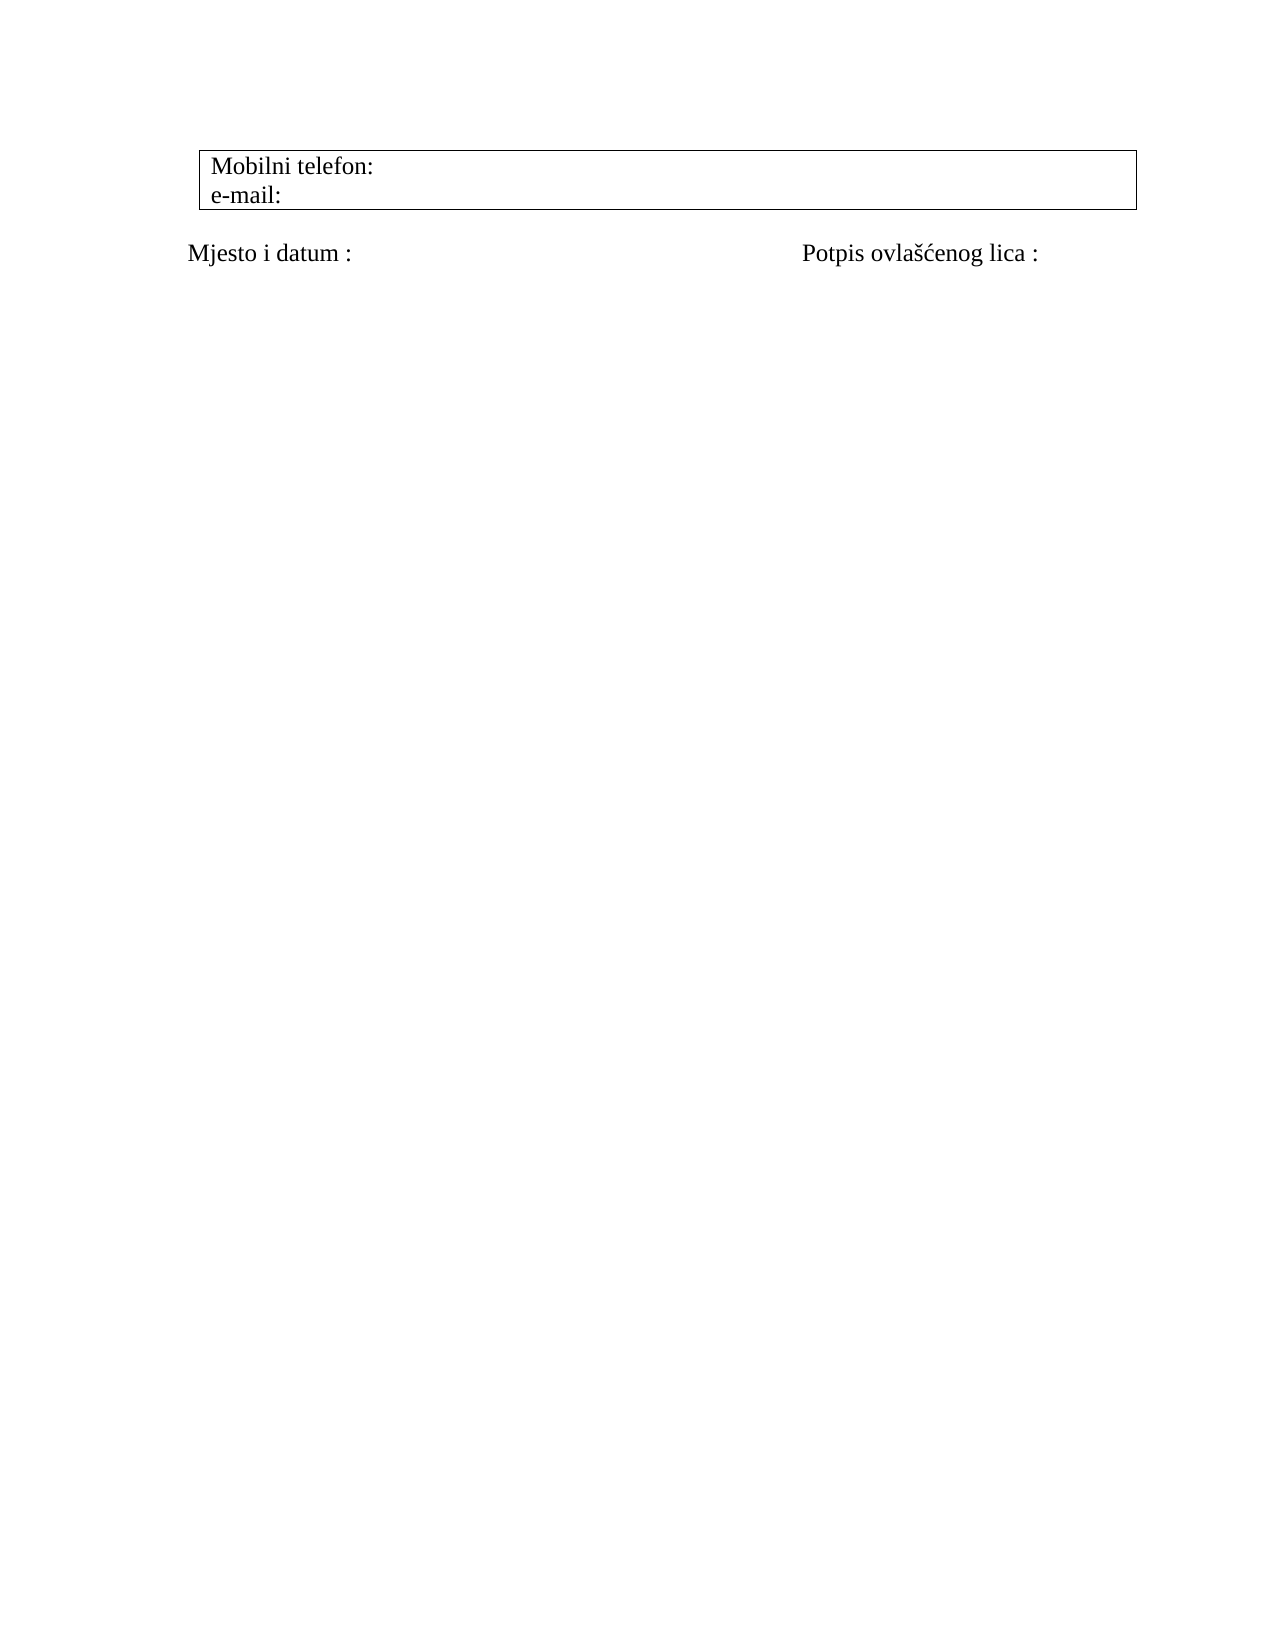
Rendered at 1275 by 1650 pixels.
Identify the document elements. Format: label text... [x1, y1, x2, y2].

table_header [200, 151, 1136, 208]
text Mjesto i datum : Potpis ovlašćenog lica : [187, 238, 1087, 267]
